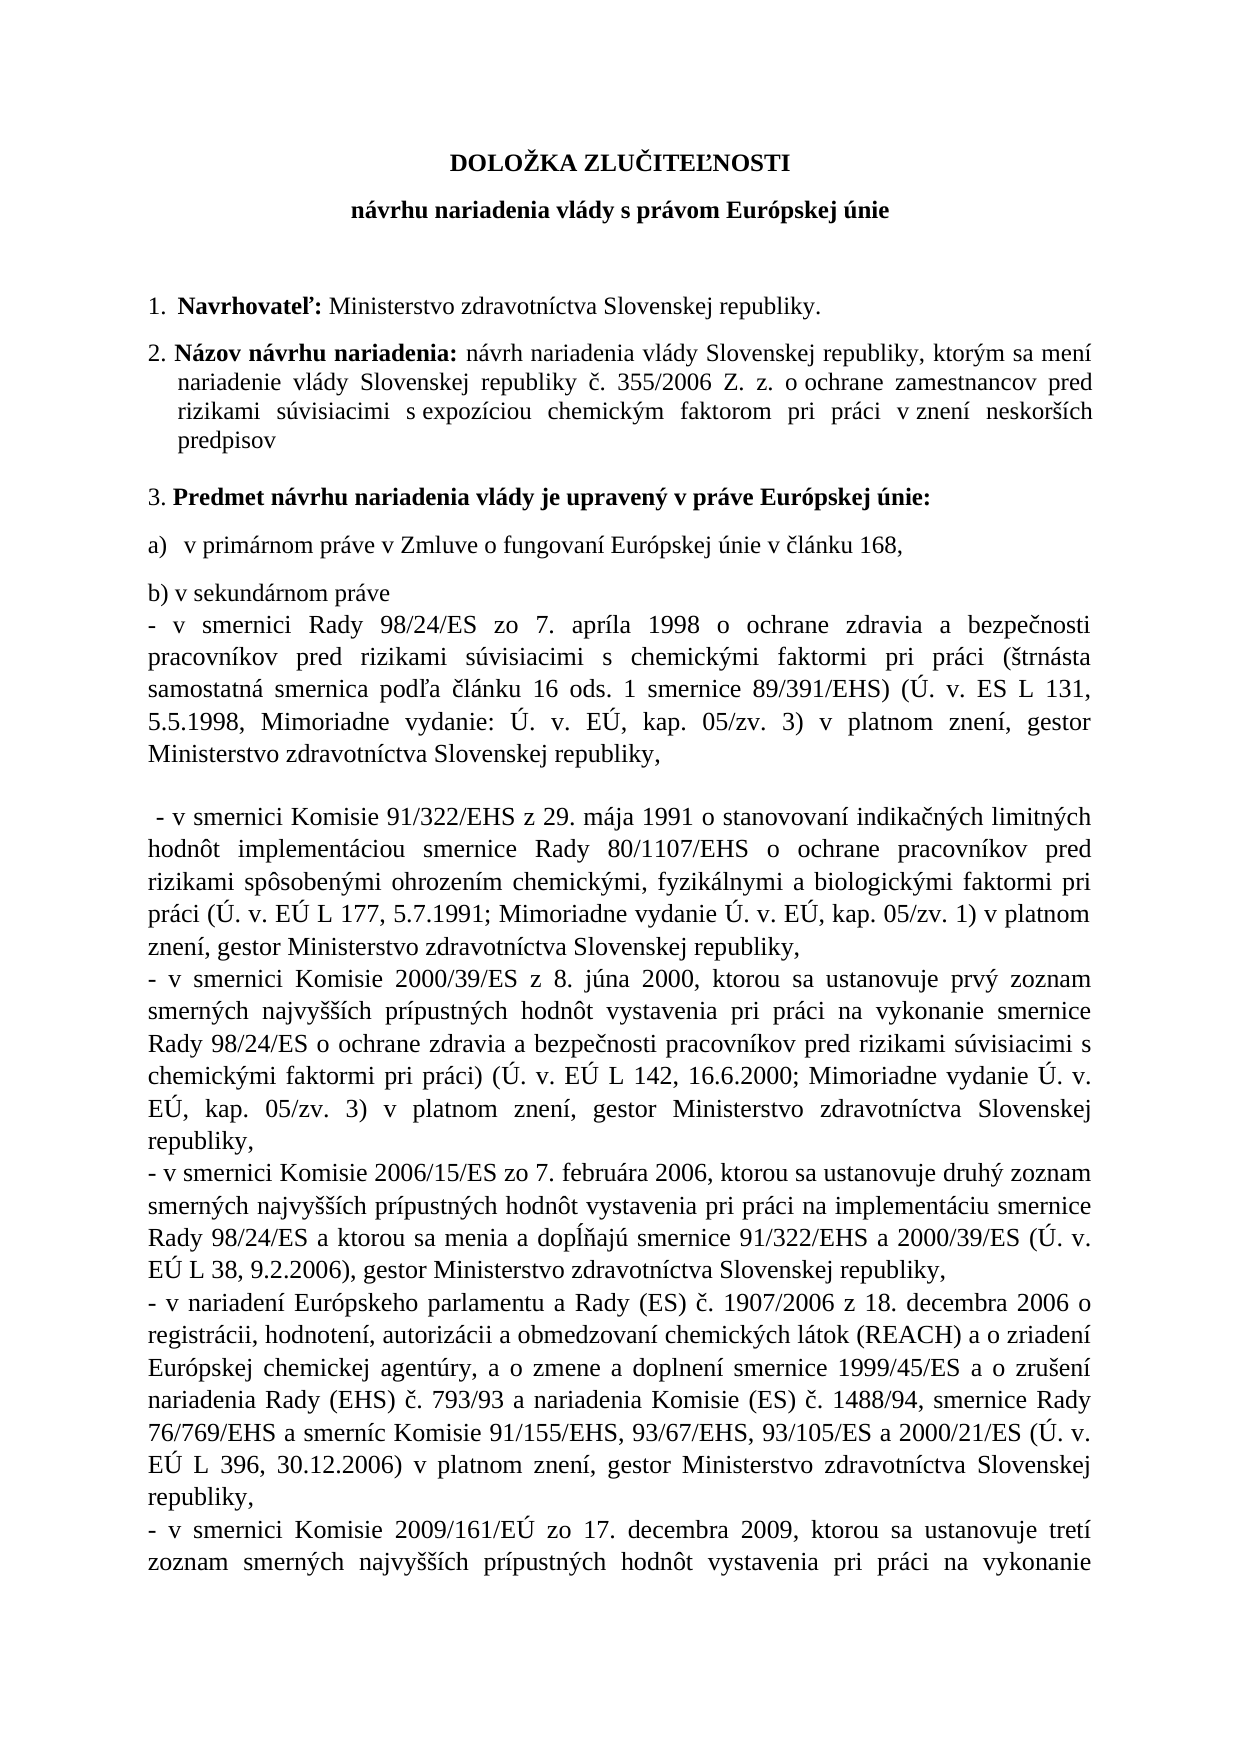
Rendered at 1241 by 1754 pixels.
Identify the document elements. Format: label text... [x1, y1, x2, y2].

text 3. Predmet návrhu nariadenia vlády je upravený v práve Európskej únie: [148, 482, 1093, 511]
text - v smernici Komisie 2000/39/ES z 8. júna 2000, ktorou sa ustanovuje prvý zoznam smerných najvyšších prípustných hodnôt vystavenia pri práci na vykonanie smernice Rady 98/24/ES o ochrane zdravia a bezpečnosti pracovníkov pred rizikami súvisiacimi s chemickými faktormi pri práci) (Ú. v. EÚ L 142, 16.6.2000; Mimoriadne vydanie Ú. v. EÚ, kap. 05/zv. 3) v platnom znení, gestor Ministerstvo zdravotníctva Slovenskej republiky, [148, 963, 1093, 1155]
text - v smernici Komisie 91/322/EHS z 29. mája 1991 o stanovovaní indikačných limitných hodnôt implementáciou smernice Rady 80/1107/EHS o ochrane pracovníkov pred rizikami spôsobenými ohrozením chemickými, fyzikálnymi a biologickými faktormi pri práci (Ú. v. EÚ L 177, 5.7.1991; Mimoriadne vydanie Ú. v. EÚ, kap. 05/zv. 1) v platnom znení, gestor Ministerstvo zdravotníctva Slovenskej republiky, [148, 801, 1093, 961]
text - v smernici Rady 98/24/ES zo 7. apríla 1998 o ochrane zdravia a bezpečnosti pracovníkov pred rizikami súvisiacimi s chemickými faktormi pri práci (štrnásta samostatná smernica podľa článku 16 ods. 1 smernice 89/391/EHS) (Ú. v. ES L 131, 5.5.1998, Mimoriadne vydanie: Ú. v. EÚ, kap. 05/zv. 3) v platnom znení, gestor Ministerstvo zdravotníctva Slovenskej republiky, [148, 609, 1093, 768]
text DOLOŽKA ZLUČITEĽNOSTI [148, 148, 1093, 176]
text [148, 1514, 1093, 1576]
text 2. Názov návrhu nariadenia: návrh nariadenia vlády Slovenskej republiky, ktorým sa mení nariadenie vlády Slovenskej republiky č. 355/2006 Z. z. o ochrane zamestnancov pred rizikami súvisiacimi s expozíciou chemickým faktorom pri práci v znení neskorších predpisov [148, 338, 1093, 453]
list Navrhovateľ: Ministerstvo zdravotníctva Slovenskej republiky. [148, 291, 1093, 319]
text - v smernici Komisie 2006/15/ES zo 7. februára 2006, ktorou sa ustanovuje druhý zoznam smerných najvyšších prípustných hodnôt vystavenia pri práci na implementáciu smernice Rady 98/24/ES a ktorou sa menia a dopĺňajú smernice 91/322/EHS a 2000/39/ES (Ú. v. EÚ L 38, 9.2.2006), gestor Ministerstvo zdravotníctva Slovenskej republiky, [148, 1157, 1093, 1284]
list v primárnom práve v Zmluve o fungovaní Európskej únie v článku 168, [148, 530, 1093, 559]
text - v nariadení Európskeho parlamentu a Rady (ES) č. 1907/2006 z 18. decembra 2006 o registrácii, hodnotení, autorizácii a obmedzovaní chemických látok (REACH) a o zriadení Európskej chemickej agentúry, a o zmene a doplnení smernice 1999/45/ES a o zrušení nariadenia Rady (EHS) č. 793/93 a nariadenia Komisie (ES) č. 1488/94, smernice Rady 76/769/EHS a smerníc Komisie 91/155/EHS, 93/67/EHS, 93/105/ES a 2000/21/ES (Ú. v. EÚ L 396, 30.12.2006) v platnom znení, gestor Ministerstvo zdravotníctva Slovenskej republiky, [148, 1287, 1093, 1511]
text b) v sekundárnom práve [148, 578, 1093, 606]
text návrhu nariadenia vlády s právom Európskej únie [148, 195, 1093, 224]
